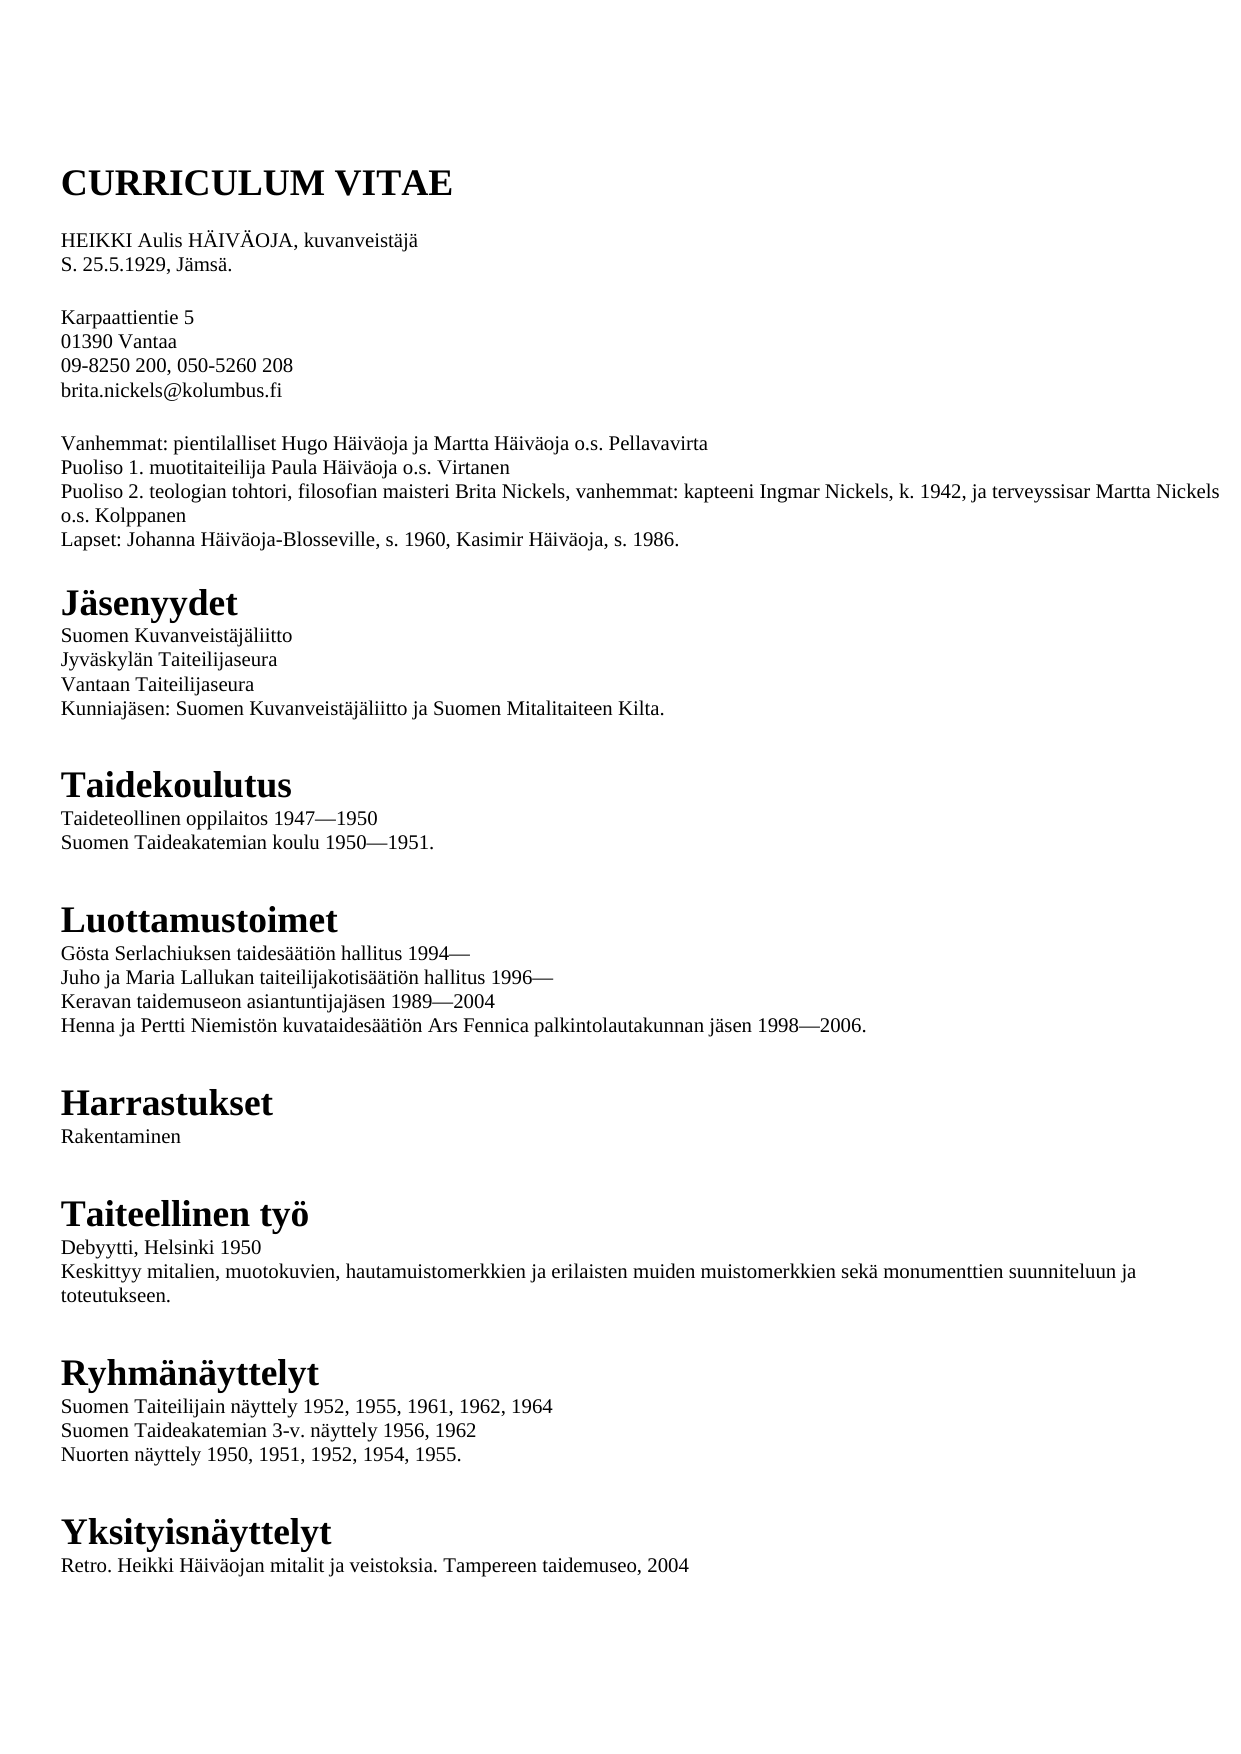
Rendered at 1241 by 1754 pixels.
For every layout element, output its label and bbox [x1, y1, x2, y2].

table_header [0, 150, 1240, 1587]
